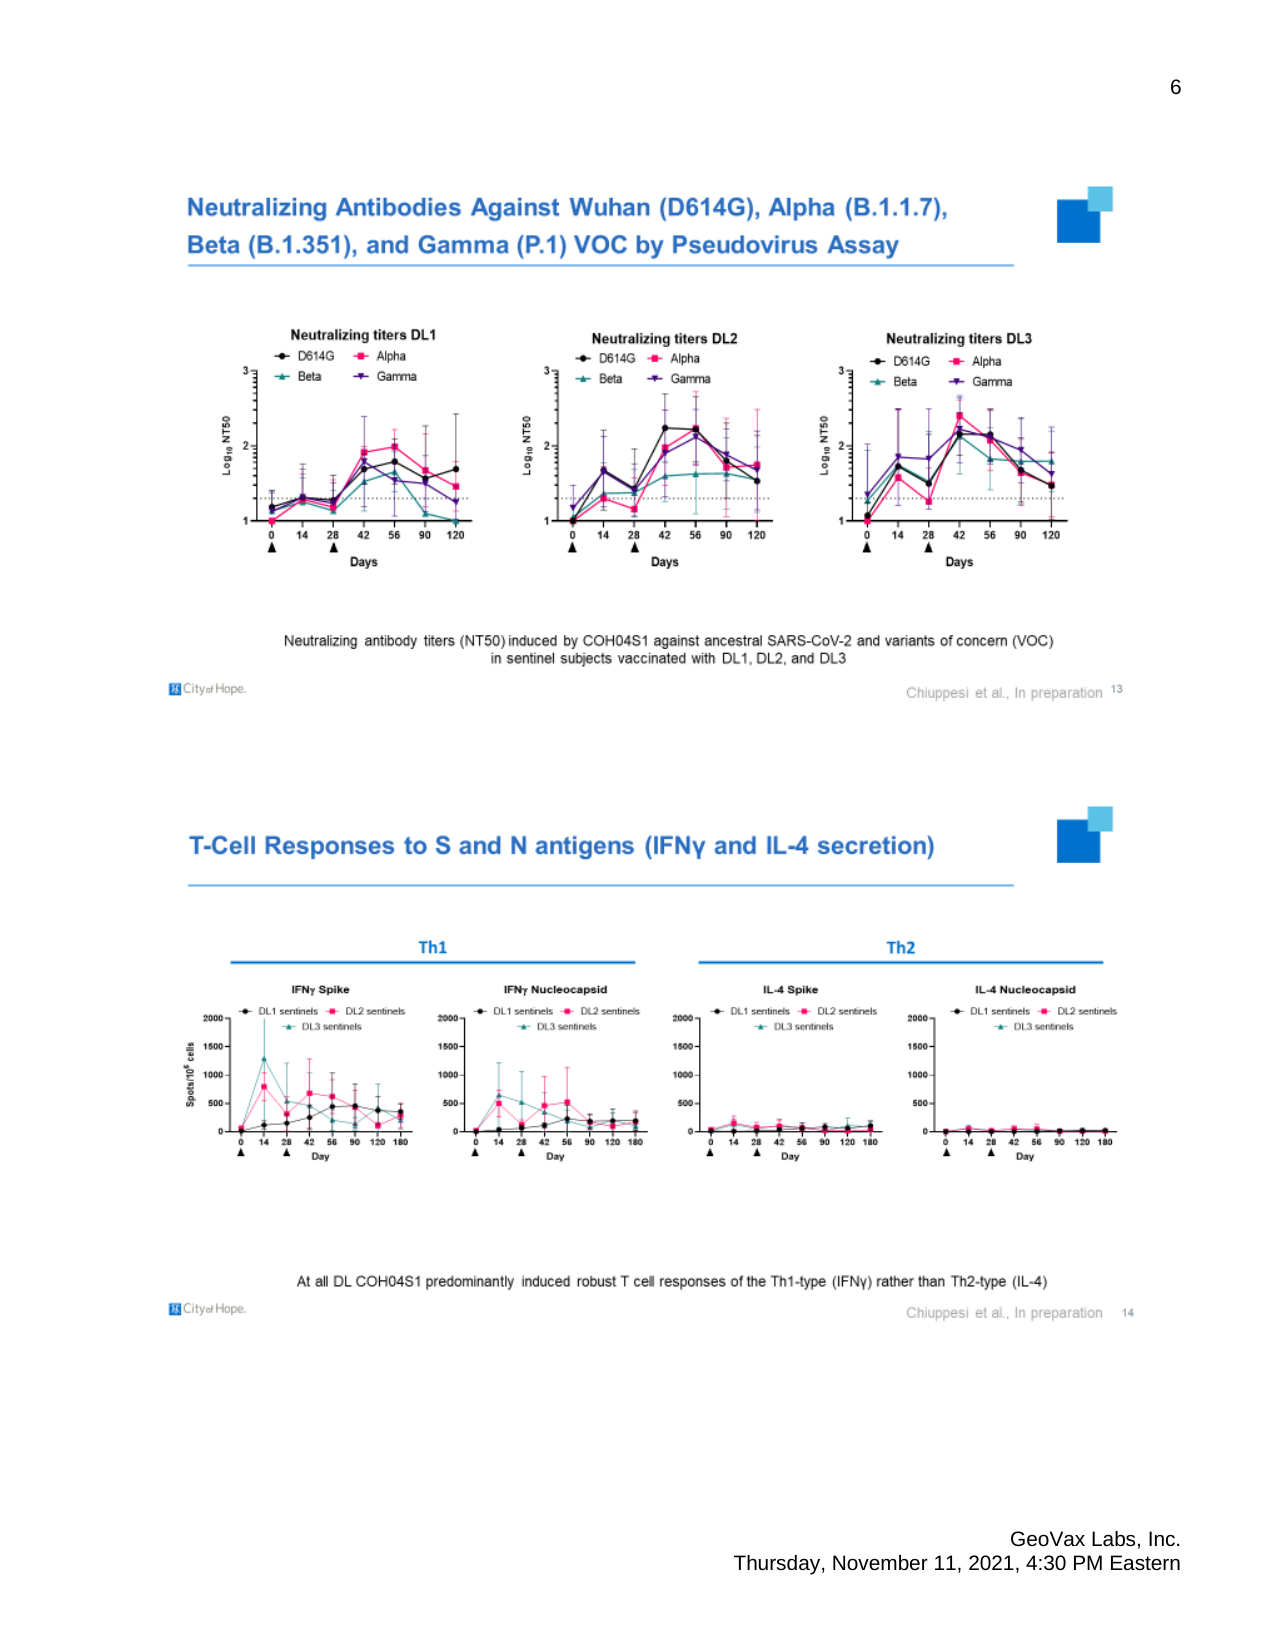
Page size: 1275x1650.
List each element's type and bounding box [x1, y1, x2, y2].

picture [150, 770, 1150, 1333]
picture [150, 150, 1150, 713]
